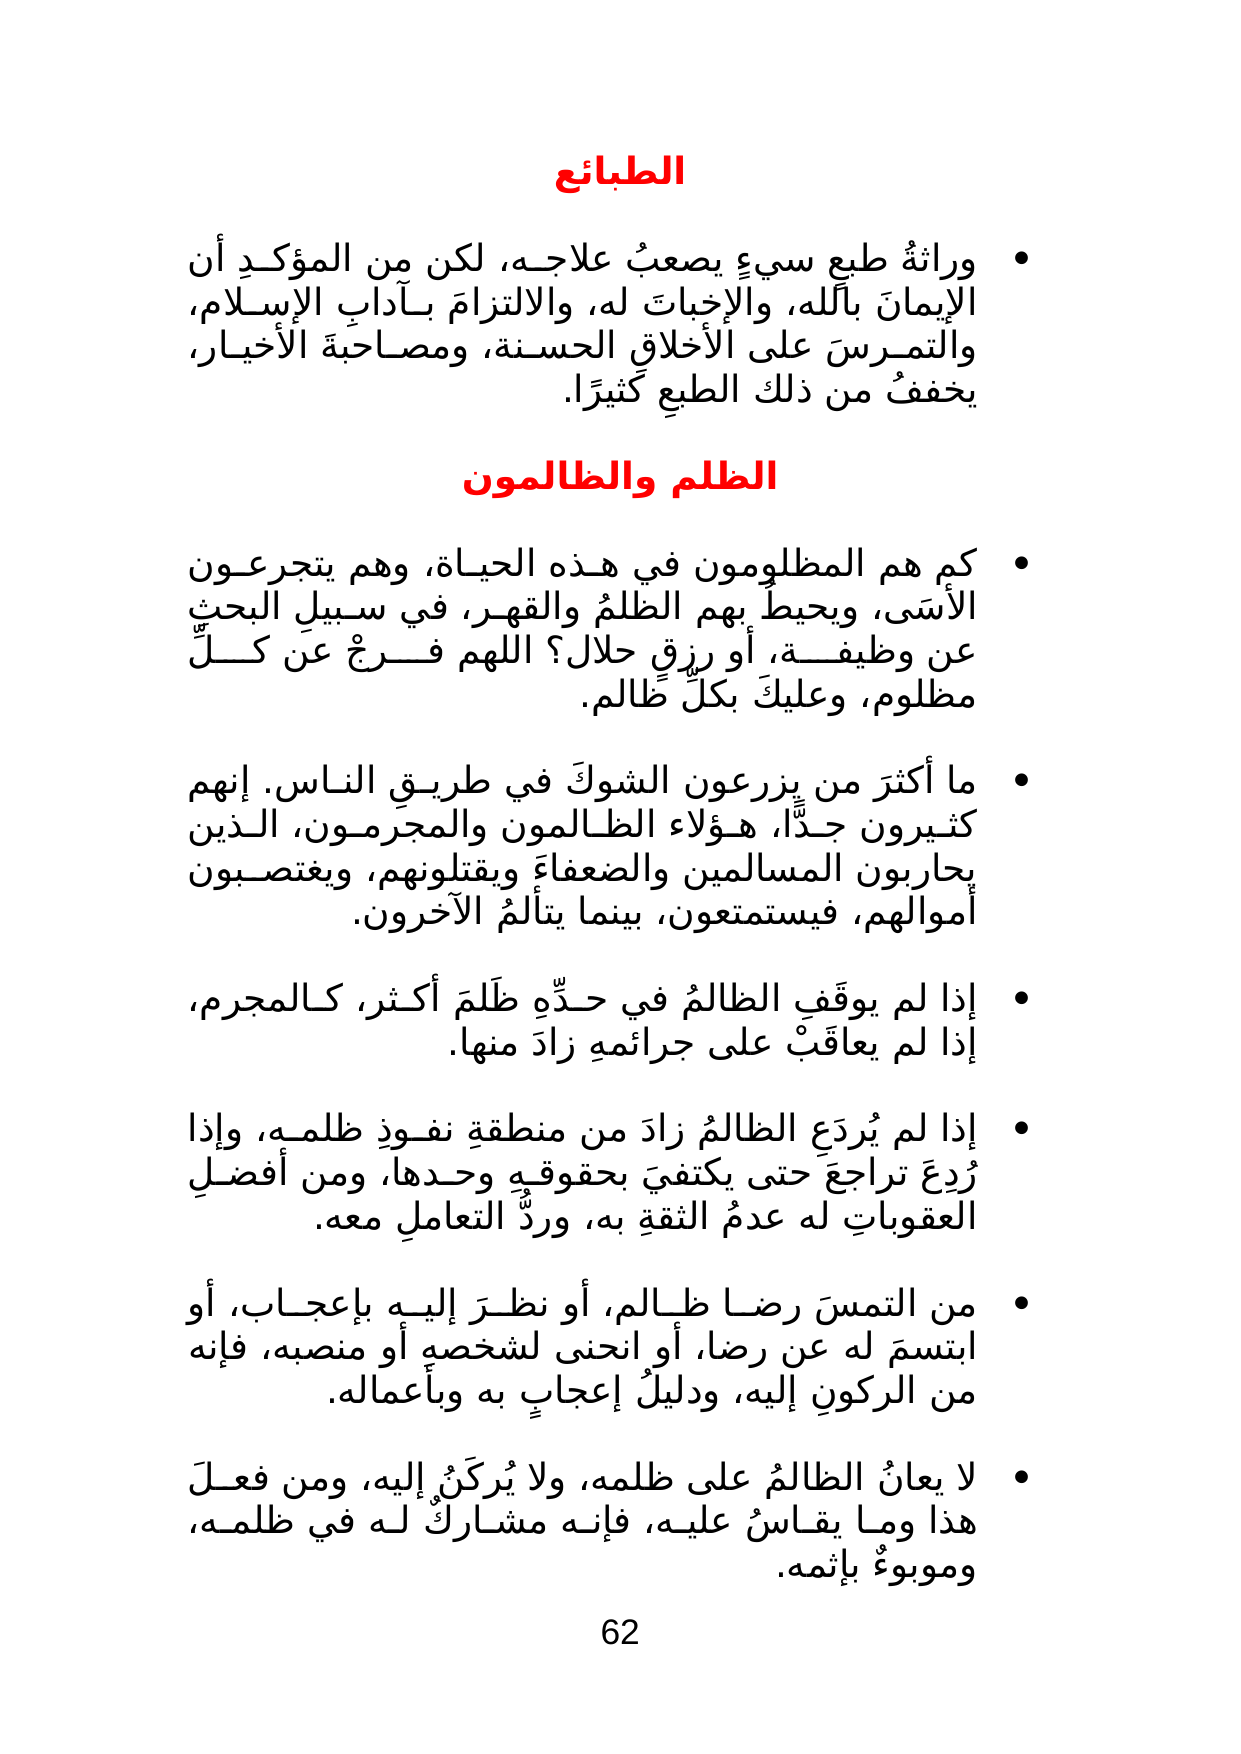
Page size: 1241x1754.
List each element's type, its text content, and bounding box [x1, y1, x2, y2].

list من التمسَ رضا ظالم، أو نظرَ إليه بإعجاب، أو ابتسمَ له عن رضا، أو انحنى لشخصهِ أو منصبه، فإنه من الركونِ إليه، ودليلُ إعجابٍ به وبأعماله. [187, 1281, 1015, 1412]
list لا يعانُ الظالمُ على ظلمه، ولا يُركَنُ إليه، ومن فعلَ هذا وما يقاسُ عليه، فإنه مشاركٌ له في ظلمه، وموبوءٌ بإثمه. [187, 1455, 1015, 1586]
list ما أكثرَ من يزرعون الشوكَ في طريقِ الناس. إنهم كثيرون جدًّا، هؤلاء الظالمون والمجرمون، الذين يحاربون المسالمين والضعفاءَ ويقتلونهم، ويغتصبون أموالهم، فيستمتعون، بينما يتألمُ الآخرون. [187, 759, 1015, 933]
list وراثةُ طبعٍ سيءٍ يصعبُ علاجه، لكن من المؤكدِ أن الإيمانَ بالله، والإخباتَ له، والالتزامَ بآدابِ الإسلام، والتمرسَ على الأخلاقِ الحسنة، ومصاحبةَ الأخيار، يخففُ من ذلك الطبعِ كثيرًا. [187, 237, 1015, 411]
list كم هم المظلومون في هذه الحياة، وهم يتجرعون الأسَى، ويحيطُ بهم الظلمُ والقهر، في سبيلِ البحثِ عن وظيفة، أو رزقٍ حلال؟ اللهم فرجْ عن كلِّ مظلوم، وعليكَ بكلِّ ظالم. [187, 541, 1015, 716]
text الطبائع [187, 150, 1053, 194]
text الظلم والظالمون [187, 454, 1053, 498]
list إذا لم يُردَعِ الظالمُ زادَ من منطقةِ نفوذِ ظلمه، وإذا رُدِعَ تراجعَ حتى يكتفيَ بحقوقهِ وحدها، ومن أفضلِ العقوباتِ له عدمُ الثقةِ به، وردُّ التعاملِ معه. [187, 1107, 1015, 1238]
list إذا لم يوقَفِ الظالمُ في حدِّهِ ظَلمَ أكثر، كالمجرم، إذا لم يعاقَبْ على جرائمهِ زادَ منها. [187, 977, 1015, 1064]
